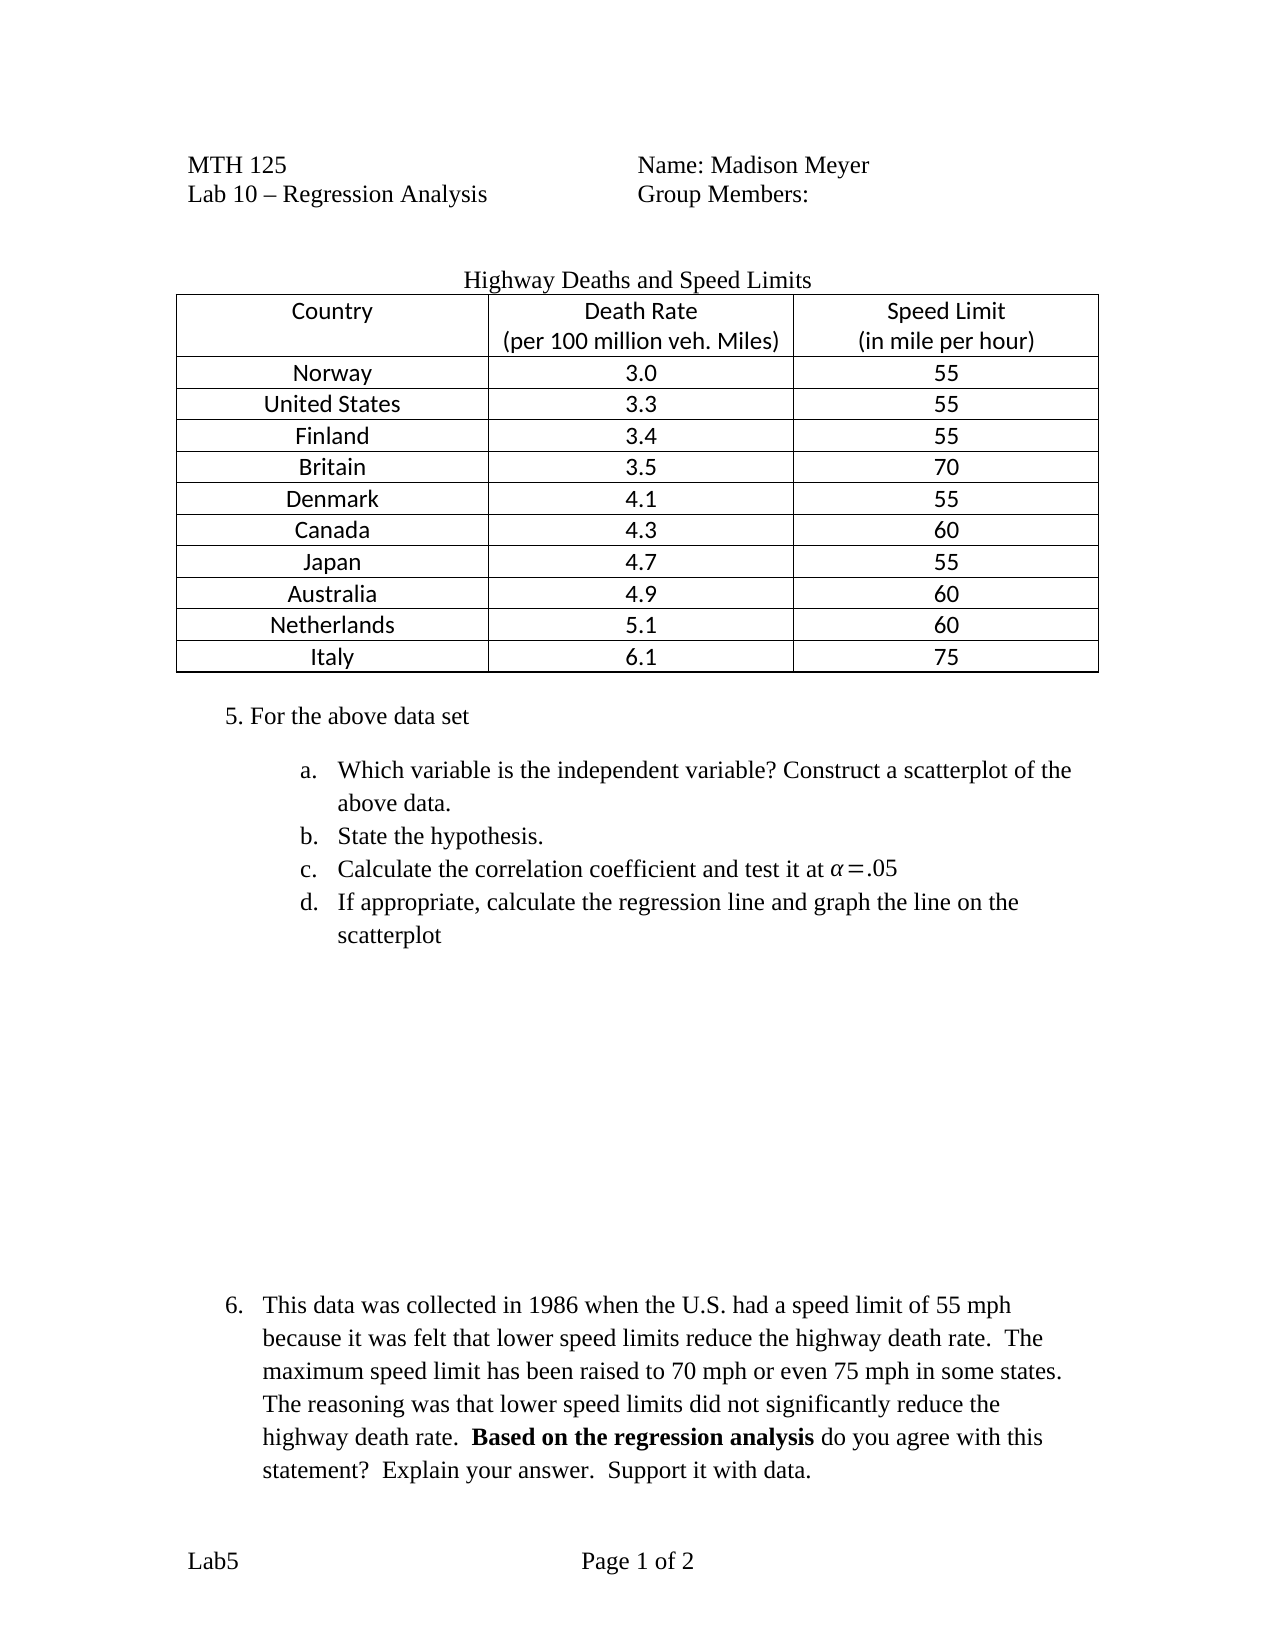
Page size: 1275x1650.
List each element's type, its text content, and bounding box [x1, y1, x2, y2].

table_cell Australia [177, 578, 488, 608]
text MTH 125 Name: Madison Meyer [187, 150, 1087, 179]
table_cell 4.9 [489, 578, 793, 608]
table_cell Italy [177, 641, 488, 671]
table_cell 60 [794, 578, 1098, 608]
table_cell Netherlands [177, 609, 488, 640]
table_cell 3.5 [489, 452, 793, 482]
table_cell Finland [177, 420, 488, 451]
table_cell Denmark [177, 483, 488, 514]
table_cell 70 [794, 452, 1098, 482]
table_header Death Rate (per 100 million veh. Miles) [489, 295, 793, 356]
table_cell 60 [794, 609, 1098, 640]
table_cell 3.0 [489, 357, 793, 387]
table_cell 6.1 [489, 641, 793, 671]
table_cell Canada [177, 515, 488, 545]
table_cell Japan [177, 546, 488, 577]
table_cell Britain [177, 452, 488, 482]
table_cell 4.1 [489, 483, 793, 514]
table_cell 3.3 [489, 389, 793, 419]
list If appropriate, calculate the regression line and graph the line on the scatterplot [300, 887, 1087, 949]
list Calculate the correlation coefficient and test it at [300, 854, 1087, 883]
table_cell 4.3 [489, 515, 793, 545]
table_cell 60 [794, 515, 1098, 545]
table_cell 55 [794, 357, 1098, 387]
table_header Country [177, 295, 488, 356]
table_cell 55 [794, 420, 1098, 451]
text 5. For the above data set [225, 701, 1087, 730]
table_cell 55 [794, 546, 1098, 577]
list This data was collected in 1986 when the U.S. had a speed limit of 55 mph because it was felt that lower speed limits reduce the highway death rate. The maximum speed limit has been raised to 70 mph or even 75 mph in some states. The reasoning was that lower speed limits did not significantly reduce the highway death rate. Based on the regression analysis do you agree with this statement? Explain your answer. Support it with data. [225, 1290, 1087, 1484]
list Which variable is the independent variable? Construct a scatterplot of the above data. [300, 755, 1087, 817]
text Lab 10 – Regression Analysis Group Members: [187, 179, 1087, 207]
table_cell United States [177, 389, 488, 419]
table_cell 5.1 [489, 609, 793, 640]
table_header Speed Limit (in mile per hour) [794, 295, 1098, 356]
text Highway Deaths and Speed Limits [187, 265, 1087, 294]
table_cell 75 [794, 641, 1098, 671]
list State the hypothesis. [300, 821, 1087, 850]
table_cell 55 [794, 483, 1098, 514]
table_cell 4.7 [489, 546, 793, 577]
table_cell 3.4 [489, 420, 793, 451]
table_cell Norway [177, 357, 488, 387]
table_cell 55 [794, 389, 1098, 419]
